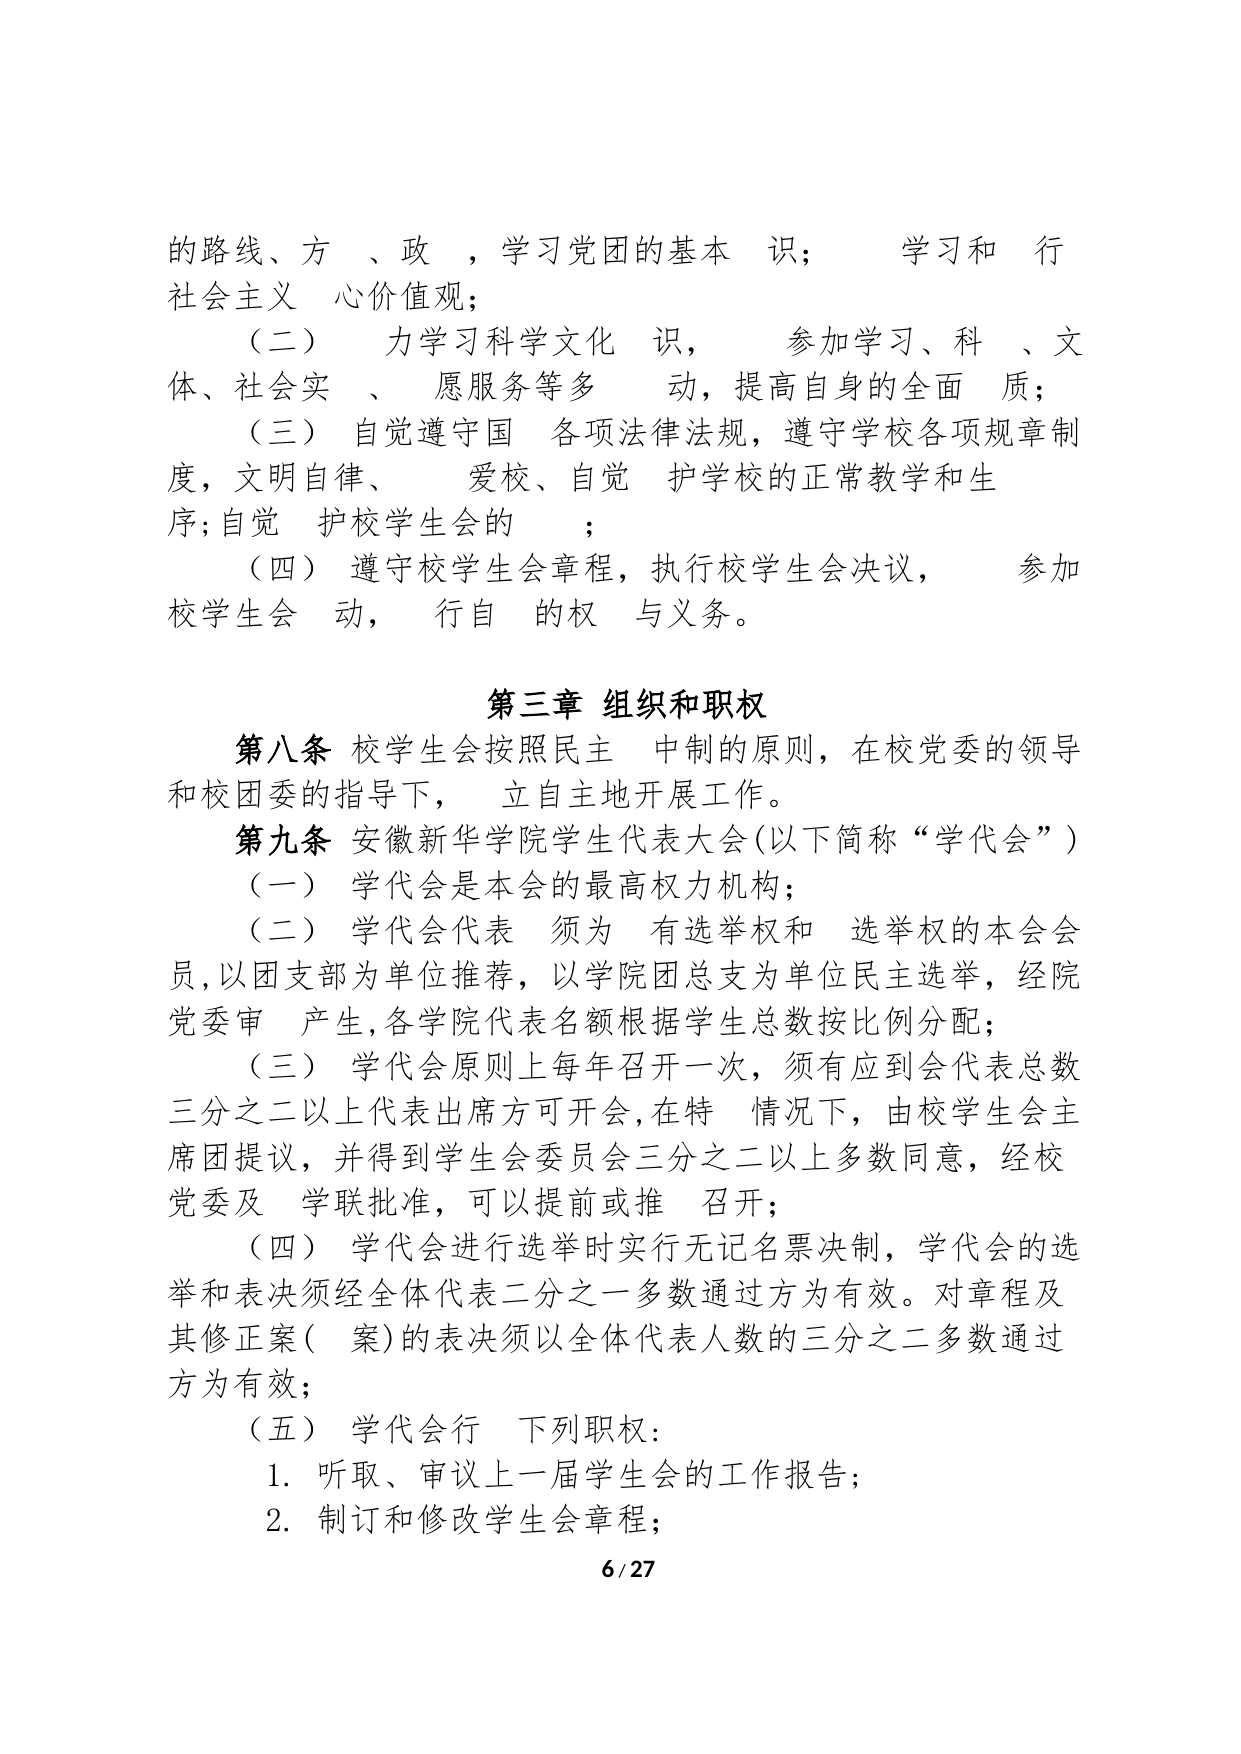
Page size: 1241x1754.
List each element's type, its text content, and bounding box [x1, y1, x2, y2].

text 1. 听取、审议上一届学生会的工作报告; [165, 1449, 1087, 1494]
text （三） 自觉遵守国家各项法律法规，遵守学校各项规章制度，文明自律、尊师爱校、自觉维护学校的正常教学和生活秩序;自觉维护校学生会的声誉； [165, 407, 1087, 543]
text （四） 遵守校学生会章程，执行校学生会决议，积极参加校学生会活动，履行自己的权利与义务。 [165, 543, 1087, 634]
text （二） 学代会代表必须为享有选举权和被选举权的本会会员,以团支部为单位推荐，以学院团总支为单位民主选举，经院党委审核产生,各学院代表名额根据学生总数按比例分配； [165, 906, 1087, 1041]
text （五） 学代会行使下列职权: [165, 1404, 1087, 1449]
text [165, 226, 1087, 316]
text 第三章 组织和职权 [165, 679, 1087, 724]
text （三） 学代会原则上每年召开一次，须有应到会代表总数三分之二以上代表出席方可开会,在特殊情况下，由校学生会主席团提议，并得到学生会委员会三分之二以上多数同意，经校党委及省学联批准，可以提前或推迟召开； [165, 1041, 1087, 1223]
text （二） 努力学习科学文化知识，积极参加学习、科技、文体、社会实践、志愿服务等多种活动，提高自身的全面素质； [165, 316, 1087, 407]
text 第九条 安徽新华学院学生代表大会(以下简称“学代会”) [165, 815, 1087, 860]
text （四） 学代会进行选举时实行无记名票决制，学代会的选举和表决须经全体代表二分之一多数通过方为有效。对章程及其修正案(草案)的表决须以全体代表人数的三分之二多数通过方为有效； [165, 1223, 1087, 1404]
text （一） 学代会是本会的最高权力机构； [165, 860, 1087, 906]
text 2. 制订和修改学生会章程； [165, 1494, 1087, 1540]
text 第八条 校学生会按照民主集中制的原则，在校党委的领导和校团委的指导下，独立自主地开展工作。 [165, 724, 1087, 815]
